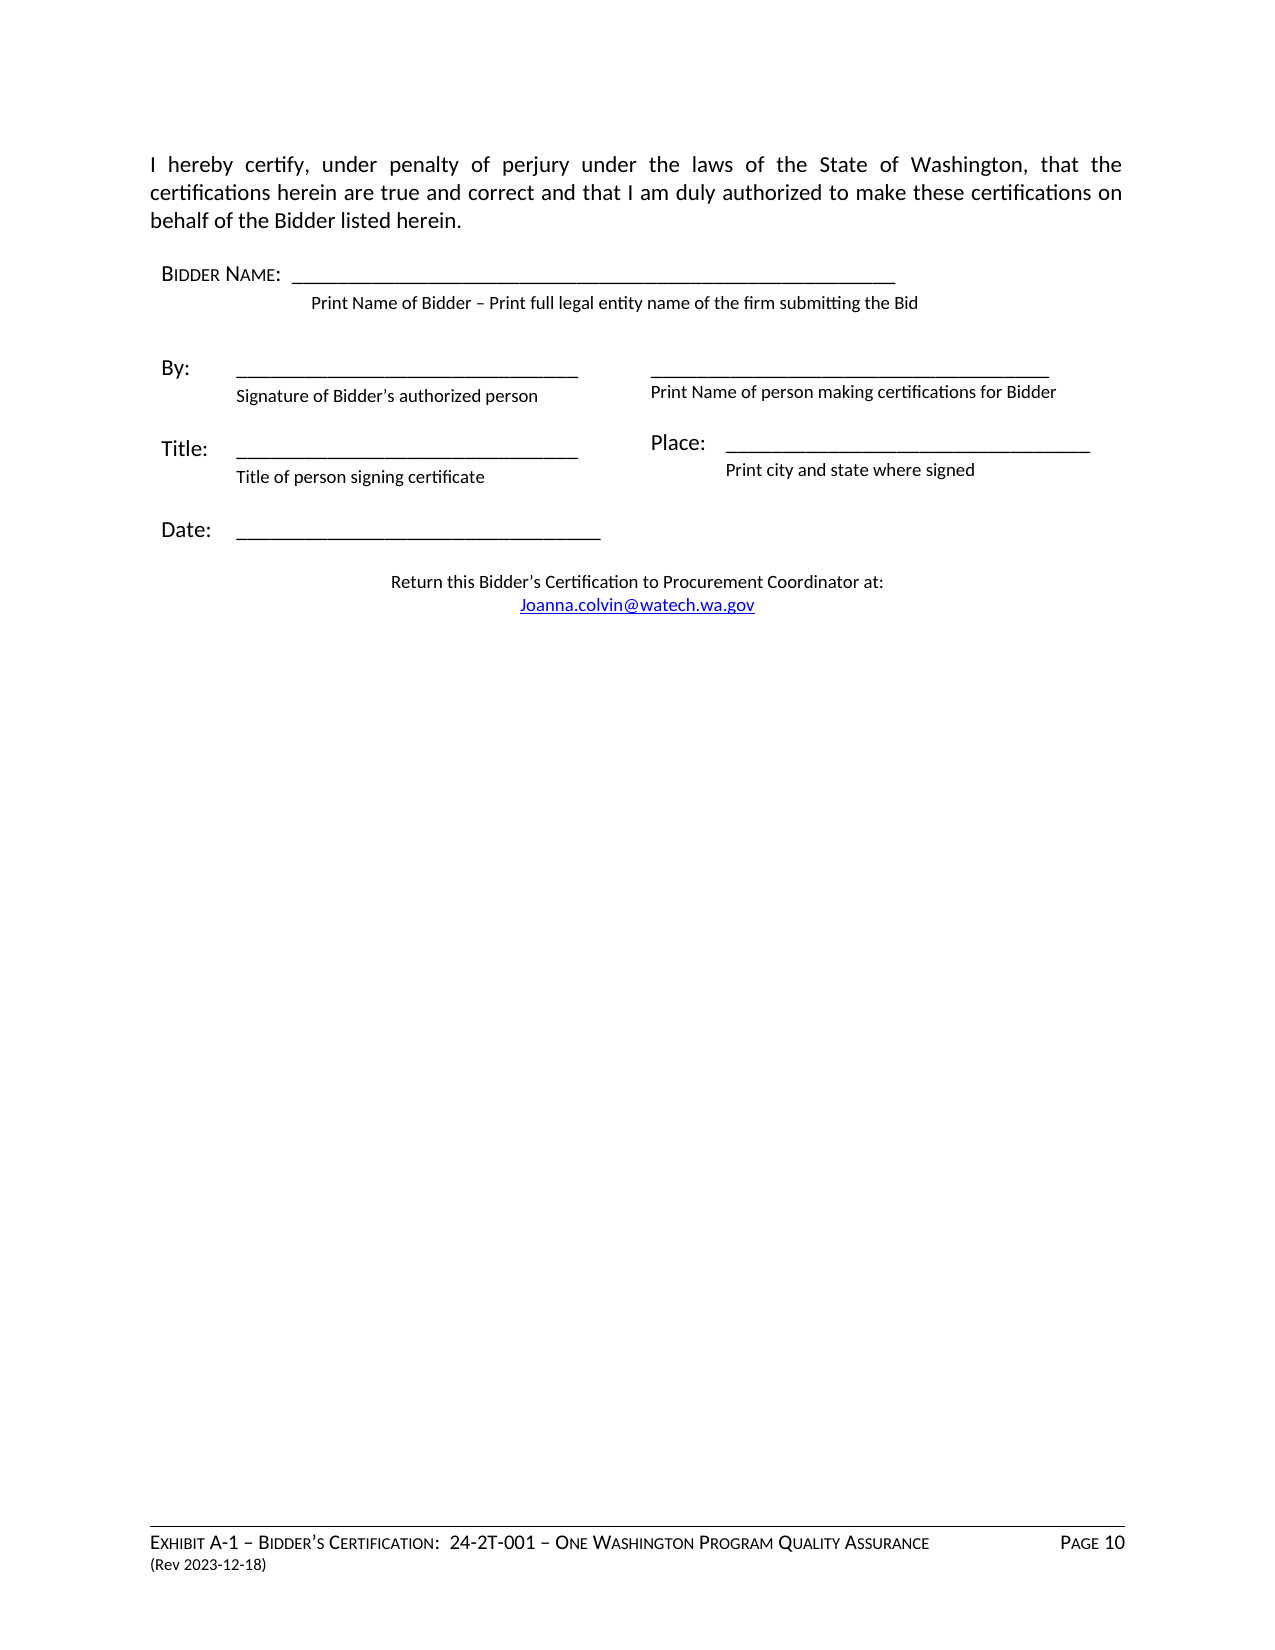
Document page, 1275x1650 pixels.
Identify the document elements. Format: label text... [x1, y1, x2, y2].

table_header Bidder Name: _____________________________________________________ Print Name of Bidder – Print full legal entity name of the firm submitting the Bid [150, 234, 1136, 315]
text I hereby certify, under penalty of perjury under the laws of the State of Washington, that the certifications herein are true and correct and that I am duly authorized to make these certifications on behalf of the Bidder listed herein. [150, 150, 1125, 234]
text Return this Bidder’s Certification to Procurement Coordinator at: Joanna.colvin@watech.wa.gov [150, 571, 1125, 617]
table_cell By: ______________________________ Signature of Bidder’s authorized person Title: ______________________________ Title of person signing certificate Date: ________________________________ [150, 315, 639, 543]
table_cell ___________________________________ Print Name of person making certifications for Bidder Place: ________________________________ Print city and state where signed [639, 315, 1136, 543]
